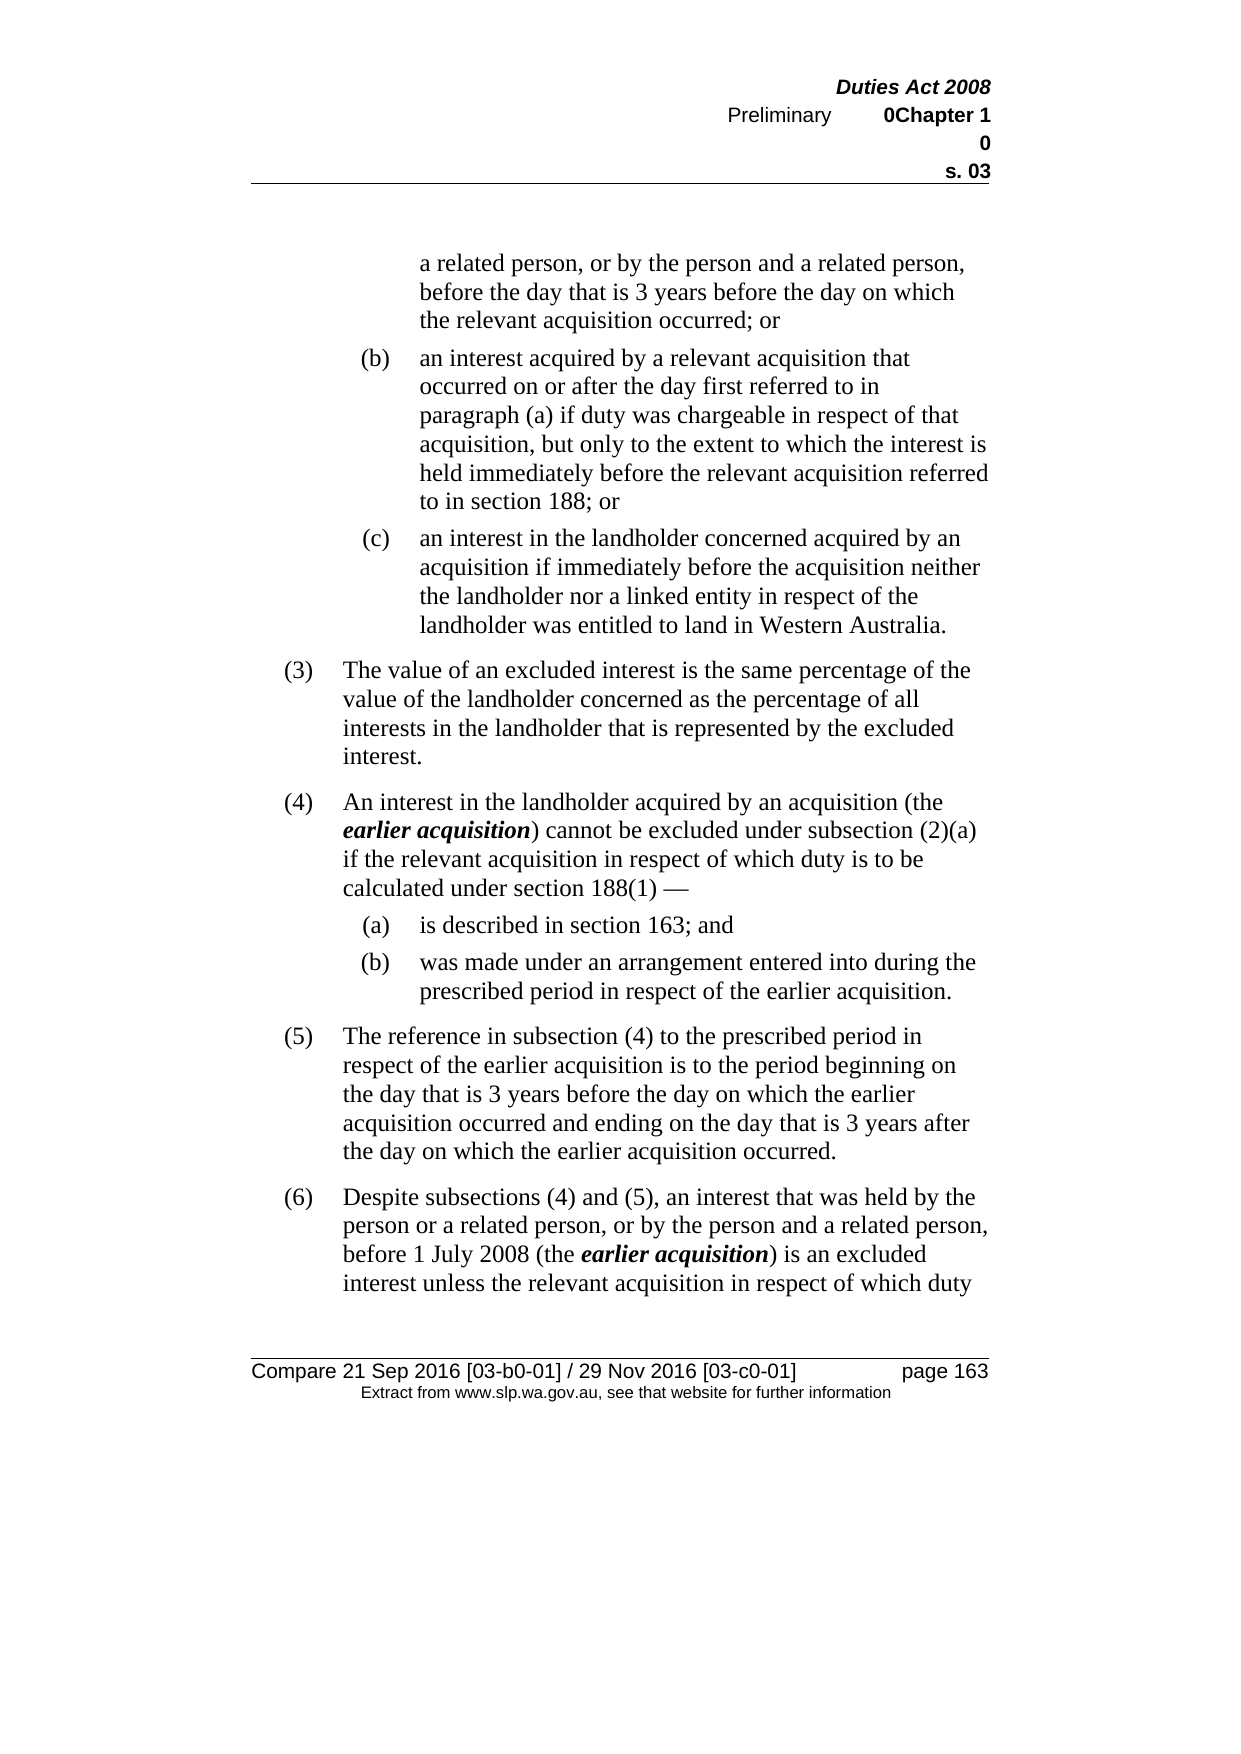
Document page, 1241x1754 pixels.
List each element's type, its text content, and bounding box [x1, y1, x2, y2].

text (3) The value of an excluded interest is the same percentage of the value of the landholder concerned as the percentage of all interests in the landholder that is represented by the excluded interest. [251, 655, 989, 770]
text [251, 248, 989, 334]
text (c) an interest in the landholder concerned acquired by an acquisition if immediately before the acquisition neither the landholder nor a linked entity in respect of the landholder was entitled to land in Western Australia. [251, 523, 989, 638]
text (5) The reference in subsection (4) to the prescribed period in respect of the earlier acquisition is to the period beginning on the day that is 3 years before the day on which the earlier acquisition occurred and ending on the day that is 3 years after the day on which the earlier acquisition occurred. [251, 1021, 989, 1165]
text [251, 1182, 989, 1297]
text (b) an interest acquired by a relevant acquisition that occurred on or after the day first referred to in paragraph (a) if duty was chargeable in respect of that acquisition, but only to the extent to which the interest is held immediately before the relevant acquisition referred to in section 188; or [251, 343, 989, 515]
text (b) was made under an arrangement entered into during the prescribed period in respect of the earlier acquisition. [251, 947, 989, 1005]
text (4) An interest in the landholder acquired by an acquisition (the earlier acquisition) cannot be excluded under subsection (2)(a) if the relevant acquisition in respect of which duty is to be calculated under section 188(1) — [251, 787, 989, 902]
text (a) is described in section 163; and [251, 910, 989, 939]
